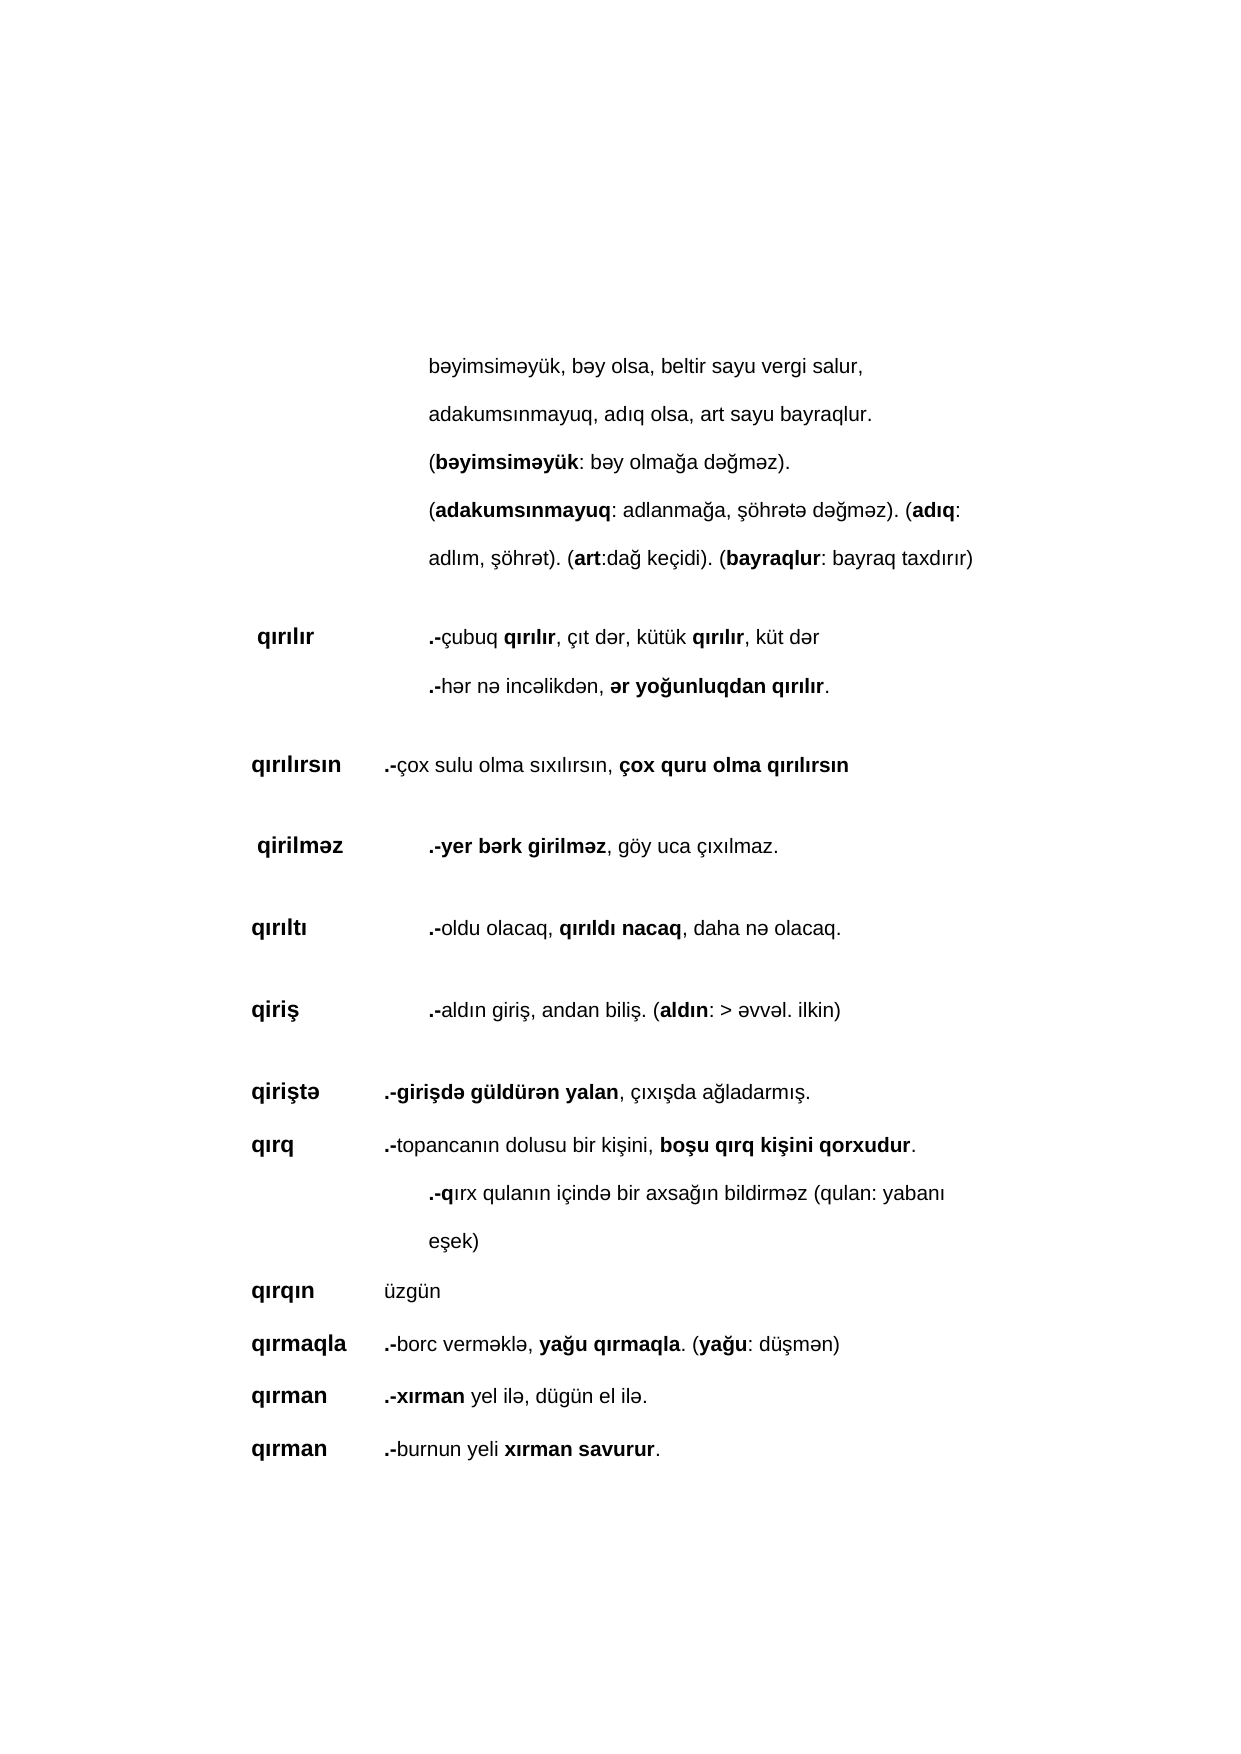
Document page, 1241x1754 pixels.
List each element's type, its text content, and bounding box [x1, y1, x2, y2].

text qırmaqla .-borc verməklə, yağu qırmaqla. (yağu: düşmən) [251, 1329, 989, 1356]
text qırman .-xırman yel ilə, dügün el ilə. [251, 1382, 989, 1409]
text qiriş .-aldın giriş, andan biliş. (aldın: > əvvəl. ilkin) [251, 996, 983, 1022]
text qirilməz .-yer bərk girilməz, göy uca çıxılmaz. [251, 832, 983, 859]
text qırılır .-çubuq qırılır, çıt dər, kütük qırılır, küt dər .-hər nə incəlikdən, ər yoğunluqdan qırılır. [251, 623, 983, 697]
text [251, 354, 983, 570]
text qırman .-burnun yeli xırman savurur. [251, 1435, 989, 1461]
text qırılırsın .-çox sulu olma sıxılırsın, çox quru olma qırılırsın [251, 751, 989, 777]
text qırıltı .-oldu olacaq, qırıldı nacaq, daha nə olacaq. [251, 914, 989, 941]
text qiriştə .-girişdə güldürən yalan, çıxışda ağladarmış. [251, 1078, 989, 1104]
text qırqın üzgün [251, 1277, 989, 1303]
text qırq .-topancanın dolusu bir kişini, boşu qırq kişini qorxudur. .-qırx qulanın içində bir axsağın bildirməz (qulan: yabanı eşek) [251, 1131, 989, 1253]
